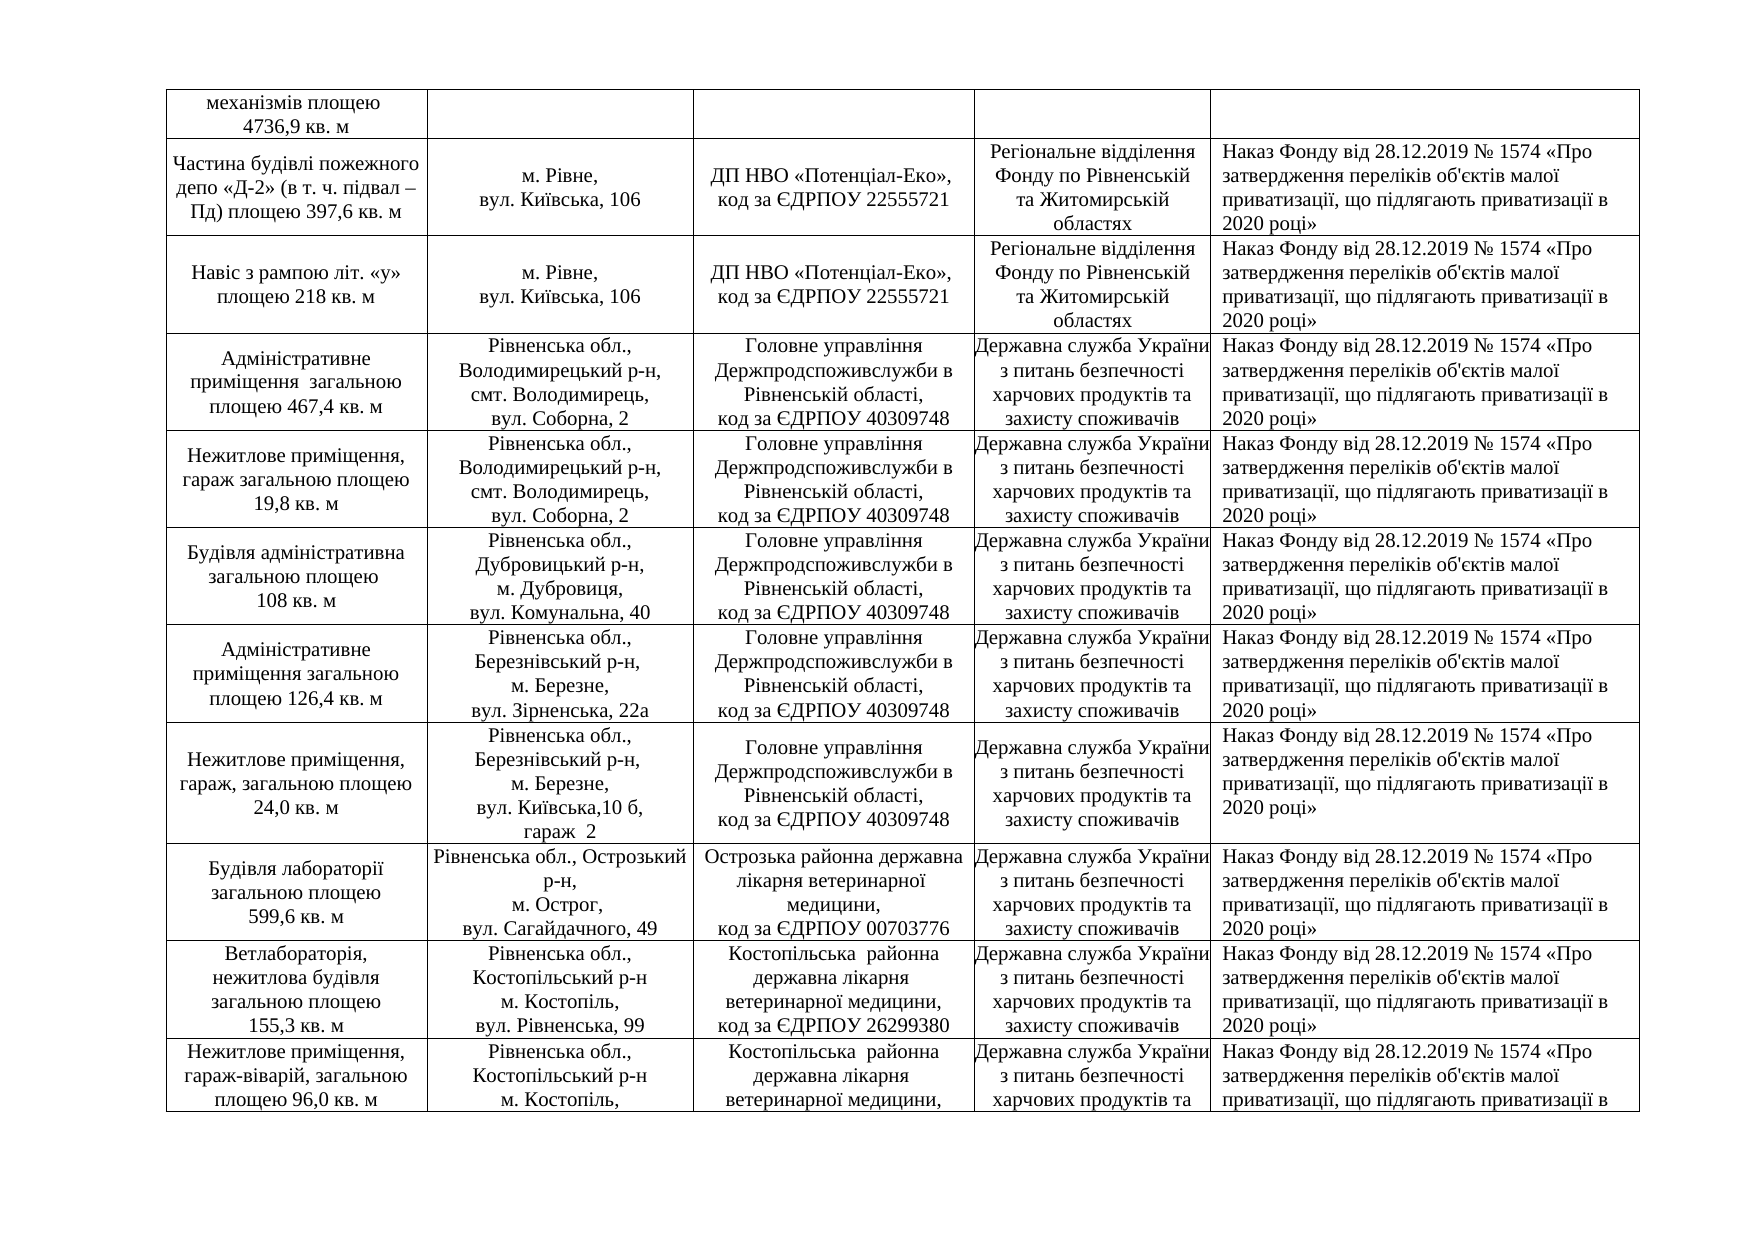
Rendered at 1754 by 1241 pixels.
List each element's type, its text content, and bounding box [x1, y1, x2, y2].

table_cell Костопільська районна державна лікарня ветеринарної медицини, код за ЄДРПОУ 26299380 [694, 941, 974, 1037]
table_cell Головне управління Держпродспоживслужби в Рівненській області, код за ЄДРПОУ 40309748 [694, 625, 974, 722]
table_cell м. Рівне, вул. Київська, 106 [428, 236, 693, 332]
table_cell Навіс з рампою літ. «у» площею [167, 236, 427, 332]
table_cell Адміністративне приміщення загальною площею [167, 625, 427, 722]
table_cell ДП НВО «Потенціал-Еко», код за ЄДРПОУ 22555721 [694, 236, 974, 332]
table_cell Рівненська обл., Володимирецький р-н, смт. Володимирець, вул. Соборна, 2 [428, 334, 693, 430]
table_cell Рівненська обл., Острозький р-н, м. Острог, вул. Сагайдачного, 49 [428, 844, 693, 940]
table_cell Наказ Фонду від 28.12.2019 № 1574 «Про затвердження переліків об'єктів малої приватизації, що підлягають приватизації в 2020 році» [1211, 625, 1639, 722]
table_cell Державна служба України з питань безпечності харчових продуктів та захисту споживачів [975, 334, 1210, 430]
table_cell м. Рівне, вул. Київська, 106 [428, 139, 693, 235]
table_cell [428, 90, 693, 138]
table_cell Наказ Фонду від 28.12.2019 № 1574 «Про затвердження переліків об'єктів малої приватизації, що підлягають приватизації в 2020 році» [1211, 844, 1639, 940]
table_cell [167, 1039, 427, 1111]
table_cell Державна служба України з питань безпечності харчових продуктів та захисту споживачів [975, 431, 1210, 527]
table_cell Головне управління Держпродспоживслужби в Рівненській області, код за ЄДРПОУ 40309748 [694, 528, 974, 624]
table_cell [975, 1039, 1210, 1111]
table_cell Державна служба України з питань безпечності харчових продуктів та захисту споживачів [975, 528, 1210, 624]
table_cell Острозька районна державна лікарня ветеринарної медицини, код за ЄДРПОУ 00703776 [694, 844, 974, 940]
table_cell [694, 1039, 974, 1111]
table_cell Наказ Фонду від 28.12.2019 № 1574 «Про затвердження переліків об'єктів малої приватизації, що підлягають приватизації в 2020 році» [1211, 236, 1639, 332]
table_cell Нежитлове приміщення, гараж загальною площею [167, 431, 427, 527]
table_cell Наказ Фонду від 28.12.2019 № 1574 «Про затвердження переліків об'єктів малої приватизації, що підлягають приватизації в 2020 році» [1211, 941, 1639, 1037]
table_cell ДП НВО «Потенціал-Еко», код за ЄДРПОУ 22555721 [694, 139, 974, 235]
table_cell Регіональне відділення Фонду по Рівненській та Житомирській областях [975, 236, 1210, 332]
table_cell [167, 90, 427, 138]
table_cell Будівля лабораторії загальною площею [167, 844, 427, 940]
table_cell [1211, 1039, 1639, 1111]
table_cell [428, 1039, 693, 1111]
table_cell Наказ Фонду від 28.12.2019 № 1574 «Про затвердження переліків об'єктів малої приватизації, що підлягають приватизації в 2020 році» [1211, 139, 1639, 235]
table_cell Державна служба України з питань безпечності харчових продуктів та захисту споживачів [975, 844, 1210, 940]
table_cell Адміністративне приміщення загальною площею [167, 334, 427, 430]
table_cell Державна служба України з питань безпечності харчових продуктів та захисту споживачів [975, 723, 1210, 843]
table_cell Наказ Фонду від 28.12.2019 № 1574 «Про затвердження переліків об'єктів малої приватизації, що підлягають приватизації в 2020 році» [1211, 334, 1639, 430]
table_cell Нежитлове приміщення, гараж, загальною площею [167, 723, 427, 843]
table_cell Головне управління Держпродспоживслужби в Рівненській області, код за ЄДРПОУ 40309748 [694, 723, 974, 843]
table_cell Державна служба України з питань безпечності харчових продуктів та захисту споживачів [975, 625, 1210, 722]
table_cell Рівненська обл., Володимирецький р-н, смт. Володимирець, вул. Соборна, 2 [428, 431, 693, 527]
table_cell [975, 90, 1210, 138]
table_cell Рівненська обл., Березнівський р-н, м. Березне, вул. Київська,10 б, гараж 2 [428, 723, 693, 843]
table_cell Наказ Фонду від 28.12.2019 № 1574 «Про затвердження переліків об'єктів малої приватизації, що підлягають приватизації в 2020 році» [1211, 723, 1639, 843]
table_cell Рівненська обл., Костопільський р-н м. Костопіль, вул. Рівненська, 99 [428, 941, 693, 1037]
table_cell Рівненська обл., Березнівський р-н, м. Березне, вул. Зірненська, 22а [428, 625, 693, 722]
table_cell Наказ Фонду від 28.12.2019 № 1574 «Про затвердження переліків об'єктів малої приватизації, що підлягають приватизації в 2020 році» [1211, 528, 1639, 624]
table_cell Головне управління Держпродспоживслужби в Рівненській області, код за ЄДРПОУ 40309748 [694, 431, 974, 527]
table_cell Регіональне відділення Фонду по Рівненській та Житомирській областях [975, 139, 1210, 235]
table_cell Частина будівлі пожежного депо «Д-2» (в т. ч. підвал – Пд) площею [167, 139, 427, 235]
table_cell Наказ Фонду від 28.12.2019 № 1574 «Про затвердження переліків об'єктів малої приватизації, що підлягають приватизації в 2020 році» [1211, 431, 1639, 527]
table_cell Державна служба України з питань безпечності харчових продуктів та захисту споживачів [975, 941, 1210, 1037]
table_cell Ветлабораторія, нежитлова будівля загальною площею [167, 941, 427, 1037]
table_cell Головне управління Держпродспоживслужби в Рівненській області, код за ЄДРПОУ 40309748 [694, 334, 974, 430]
table_cell Рівненська обл., Дубровицький р-н, м. Дубровиця, вул. Комунальна, 40 [428, 528, 693, 624]
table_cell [1211, 90, 1639, 138]
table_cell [694, 90, 974, 138]
table_cell Будівля адміністративна загальною площею 108 кв. м [167, 528, 427, 624]
